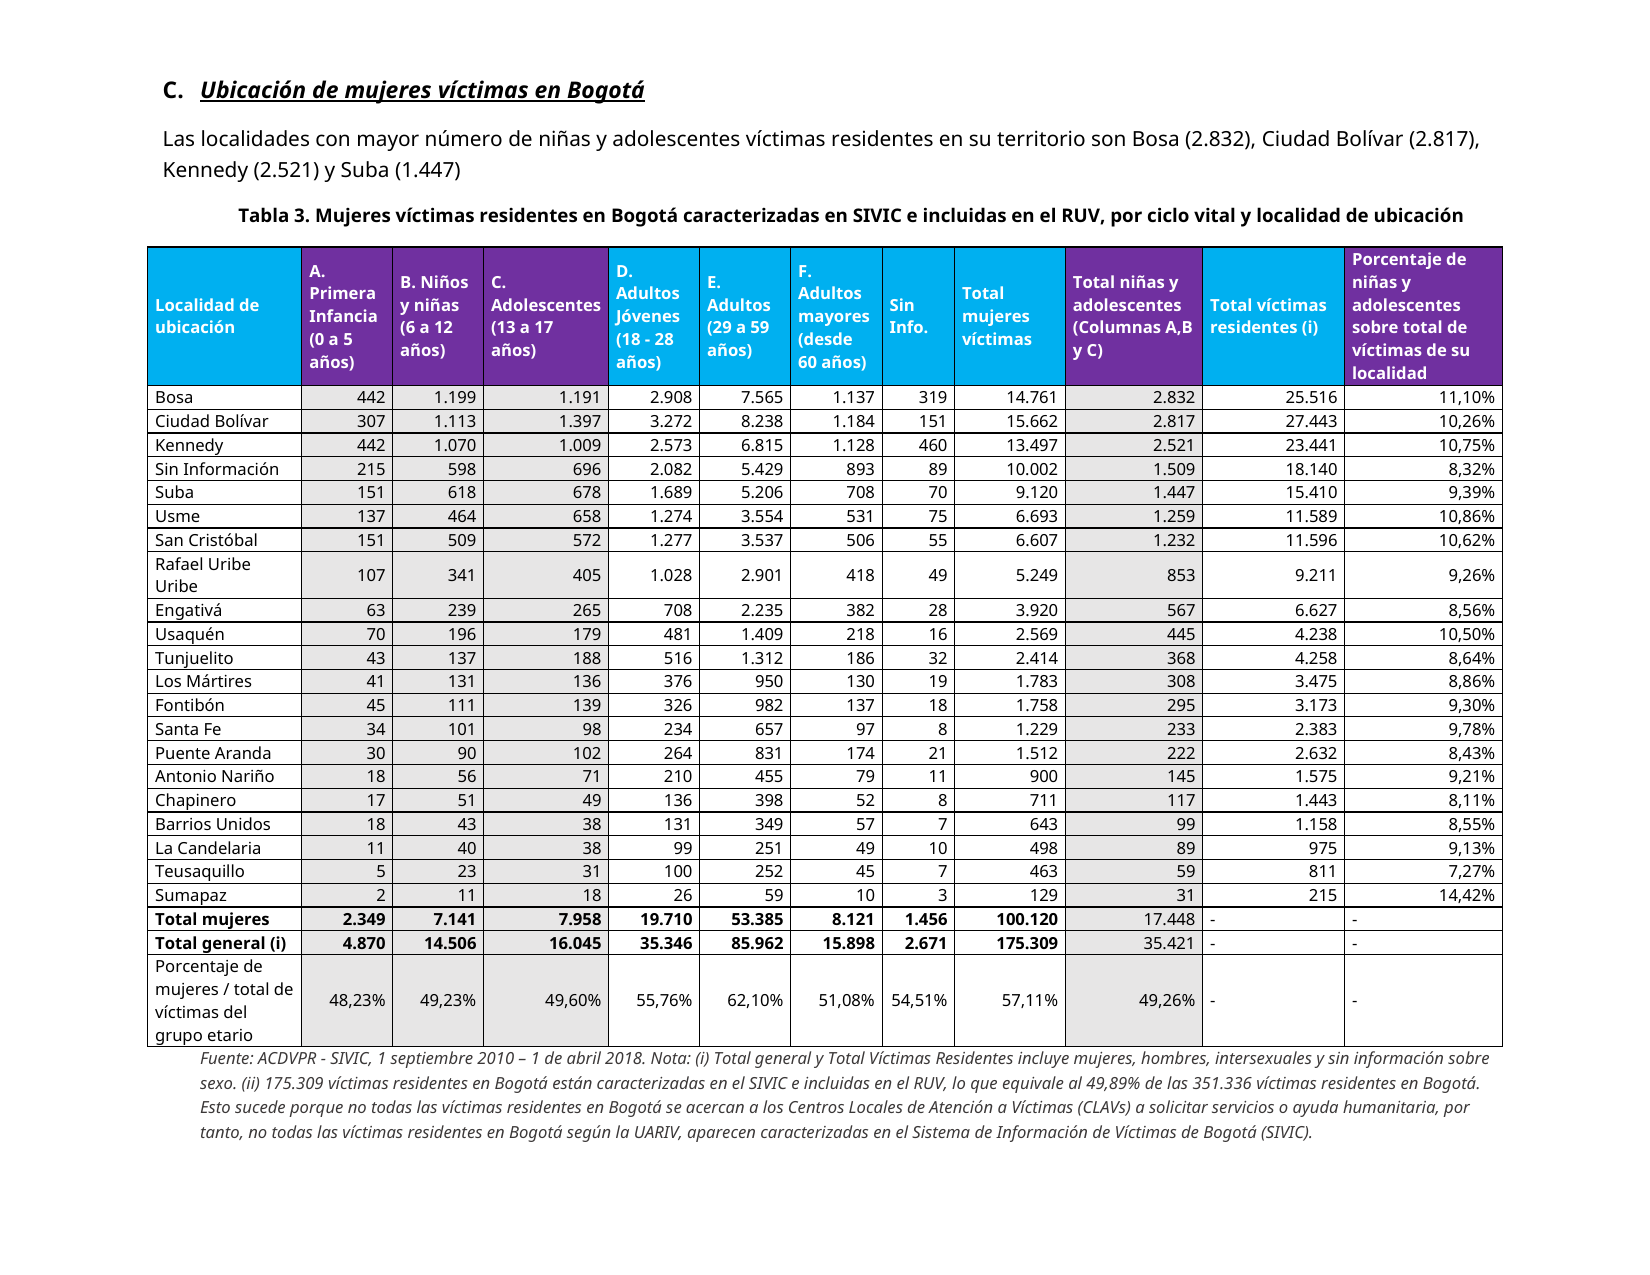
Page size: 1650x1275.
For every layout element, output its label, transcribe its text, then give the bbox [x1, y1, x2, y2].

table_cell 107 [302, 552, 392, 598]
table_cell 982 [700, 694, 790, 716]
table_cell 506 [791, 529, 882, 551]
table_cell 11.596 [1203, 529, 1344, 551]
table_cell 498 [955, 836, 1065, 859]
table_cell 188 [484, 646, 608, 669]
table_cell 2.349 [302, 908, 392, 930]
table_cell 31 [484, 860, 608, 883]
table_cell 41 [302, 670, 392, 693]
list Fuente: ACDVPR - SIVIC, 1 septiembre 2010 – 1 de abril 2018. Nota: (i) Total general y Total Víctimas Residentes incluye mujeres, hombres, intersexuales y sin información sobre sexo. (ii) 175.309 víctimas residentes en Bogotá están caracterizadas en el SIVIC e incluidas en el RUV, lo que equivale al 49,89% de las 351.336 víctimas residentes en Bogotá. Esto sucede porque no todas las víctimas residentes en Bogotá se acercan a los Centros Locales de Atención a Víctimas (CLAVs) a solicitar servicios o ayuda humanitaria, por tanto, no todas las víctimas residentes en Bogotá según la UARIV, aparecen caracterizadas en el Sistema de Información de Víctimas de Bogotá (SIVIC). [200, 1047, 1502, 1143]
table_cell 63 [302, 599, 392, 621]
table_cell 7.141 [393, 908, 483, 930]
table_cell 572 [484, 529, 608, 551]
table_cell 1.259 [1066, 505, 1202, 527]
table_cell 2.235 [700, 599, 790, 621]
table_header Total mujeres víctimas [955, 248, 1065, 385]
list Ubicación de mujeres víctimas en Bogotá [162, 74, 1502, 105]
table_cell 3.554 [700, 505, 790, 527]
table_cell 55 [883, 529, 954, 551]
table_cell 16.045 [484, 931, 608, 954]
table_cell 98 [484, 717, 608, 740]
table_cell 49,26% [1066, 955, 1202, 1046]
table_cell Usme [148, 505, 301, 527]
table_cell 3.475 [1203, 670, 1344, 693]
table_cell Barrios Unidos [148, 813, 301, 835]
table_cell - [1345, 908, 1502, 930]
table_cell 6.607 [955, 529, 1065, 551]
table_cell 460 [883, 434, 954, 456]
table_cell 55,76% [609, 955, 699, 1046]
table_cell 28 [883, 599, 954, 621]
table_cell Rafael Uribe Uribe [148, 552, 301, 598]
table_header Localidad de ubicación [148, 248, 301, 385]
table_cell 51,08% [791, 955, 882, 1046]
table_cell 8.121 [791, 908, 882, 930]
table_cell 6.627 [1203, 599, 1344, 621]
table_cell 398 [700, 789, 790, 811]
table_cell 9,39% [1345, 481, 1502, 504]
table_cell Total mujeres [148, 908, 301, 930]
table_cell 618 [393, 481, 483, 504]
table_cell 1.232 [1066, 529, 1202, 551]
table_cell 210 [609, 765, 699, 788]
table_cell 5 [302, 860, 392, 883]
table_header E. Adultos (29 a 59 años) [700, 248, 790, 385]
text Las localidades con mayor número de niñas y adolescentes víctimas residentes en su territorio son Bosa (2.832), Ciudad Bolívar (2.817), Kennedy (2.521) y Suba (1.447) [162, 124, 1502, 183]
table_cell 129 [955, 884, 1065, 906]
table_header Sin Info. [883, 248, 954, 385]
table_cell 5.206 [700, 481, 790, 504]
table_cell 17 [302, 789, 392, 811]
table_cell 2.908 [609, 386, 699, 409]
table_cell 2.817 [1066, 410, 1202, 432]
table_cell 678 [484, 481, 608, 504]
table_cell 8,43% [1345, 741, 1502, 764]
table_cell 8,64% [1345, 646, 1502, 669]
table_cell 56 [393, 765, 483, 788]
table_cell 418 [791, 552, 882, 598]
table_cell 70 [883, 481, 954, 504]
table_cell 1.689 [609, 481, 699, 504]
table_cell 455 [700, 765, 790, 788]
table_cell 2.573 [609, 434, 699, 456]
table_cell 26 [609, 884, 699, 906]
table_cell 7,27% [1345, 860, 1502, 883]
table_cell Total general (i) [148, 931, 301, 954]
table_cell 531 [791, 505, 882, 527]
table_cell 11,10% [1345, 386, 1502, 409]
table_cell 2.414 [955, 646, 1065, 669]
table_cell 1.229 [955, 717, 1065, 740]
table_cell 1.409 [700, 623, 790, 645]
table_cell 233 [1066, 717, 1202, 740]
table_cell 950 [700, 670, 790, 693]
table_cell 49 [484, 789, 608, 811]
table_cell 598 [393, 457, 483, 480]
table_cell 7.565 [700, 386, 790, 409]
table_cell 1.028 [609, 552, 699, 598]
table_cell 52 [791, 789, 882, 811]
table_cell 21 [883, 741, 954, 764]
table_cell 15.662 [955, 410, 1065, 432]
table_cell 59 [700, 884, 790, 906]
table_cell 9,26% [1345, 552, 1502, 598]
table_cell 1.274 [609, 505, 699, 527]
table_cell 831 [700, 741, 790, 764]
table_cell 8 [883, 789, 954, 811]
table_cell 139 [484, 694, 608, 716]
table_cell 18 [302, 813, 392, 835]
table_cell 9,78% [1345, 717, 1502, 740]
table_cell 34 [302, 717, 392, 740]
table_cell 62,10% [700, 955, 790, 1046]
table_cell 1.443 [1203, 789, 1344, 811]
table_cell 1.397 [484, 410, 608, 432]
table_cell 90 [393, 741, 483, 764]
table_cell Teusaquillo [148, 860, 301, 883]
table_cell 10 [883, 836, 954, 859]
table_cell 14,42% [1345, 884, 1502, 906]
table_cell 900 [955, 765, 1065, 788]
table_cell 405 [484, 552, 608, 598]
table_cell 11 [393, 884, 483, 906]
table_cell 711 [955, 789, 1065, 811]
table_cell 19.710 [609, 908, 699, 930]
table_cell 45 [791, 860, 882, 883]
table_cell 70 [302, 623, 392, 645]
table_cell 9.211 [1203, 552, 1344, 598]
table_cell 8,56% [1345, 599, 1502, 621]
table_cell 3.537 [700, 529, 790, 551]
table_cell 10,75% [1345, 434, 1502, 456]
table_cell 481 [609, 623, 699, 645]
table_cell 136 [609, 789, 699, 811]
table_cell Engativá [148, 599, 301, 621]
table_cell 567 [1066, 599, 1202, 621]
table_cell Santa Fe [148, 717, 301, 740]
table_cell 196 [393, 623, 483, 645]
table_cell 463 [955, 860, 1065, 883]
table_cell 1.184 [791, 410, 882, 432]
table_cell - [1345, 931, 1502, 954]
table_cell 11 [302, 836, 392, 859]
table_cell 8,55% [1345, 813, 1502, 835]
table_cell 6.815 [700, 434, 790, 456]
table_cell 10,26% [1345, 410, 1502, 432]
table_cell 100.120 [955, 908, 1065, 930]
table_cell 9,21% [1345, 765, 1502, 788]
table_cell - [1203, 908, 1344, 930]
table_cell 18 [302, 765, 392, 788]
table_cell 49,23% [393, 955, 483, 1046]
table_cell 7.958 [484, 908, 608, 930]
table_cell 708 [609, 599, 699, 621]
table_cell 893 [791, 457, 882, 480]
table_cell 657 [700, 717, 790, 740]
table_cell 99 [609, 836, 699, 859]
table_cell 2.521 [1066, 434, 1202, 456]
table_cell 57,11% [955, 955, 1065, 1046]
table_cell 1.758 [955, 694, 1065, 716]
table_cell 175.309 [955, 931, 1065, 954]
table_cell 3.920 [955, 599, 1065, 621]
table_cell 10,86% [1345, 505, 1502, 527]
table_cell 1.509 [1066, 457, 1202, 480]
table_cell 1.070 [393, 434, 483, 456]
table_cell 8 [883, 717, 954, 740]
table_cell 368 [1066, 646, 1202, 669]
table_cell 7 [883, 813, 954, 835]
table_cell 1.128 [791, 434, 882, 456]
table_cell 382 [791, 599, 882, 621]
table_cell 30 [302, 741, 392, 764]
table_cell 2.832 [1066, 386, 1202, 409]
table_header B. Niños y niñas (6 a 12 años) [393, 248, 483, 385]
table_cell 708 [791, 481, 882, 504]
table_cell 264 [609, 741, 699, 764]
table_cell - [1203, 931, 1344, 954]
table_cell 376 [609, 670, 699, 693]
table_cell 3.272 [609, 410, 699, 432]
table_header Total víctimas residentes (i) [1203, 248, 1344, 385]
table_cell 2.671 [883, 931, 954, 954]
table_cell 111 [393, 694, 483, 716]
table_cell 4.238 [1203, 623, 1344, 645]
table_cell 97 [791, 717, 882, 740]
table_cell 137 [393, 646, 483, 669]
table_cell 145 [1066, 765, 1202, 788]
table_cell 71 [484, 765, 608, 788]
table_cell 38 [484, 813, 608, 835]
table_cell 179 [484, 623, 608, 645]
table_cell 43 [393, 813, 483, 835]
table_cell 102 [484, 741, 608, 764]
table_cell 137 [302, 505, 392, 527]
table_cell 16 [883, 623, 954, 645]
table_cell 222 [1066, 741, 1202, 764]
table_cell 251 [700, 836, 790, 859]
table_cell 1.447 [1066, 481, 1202, 504]
table_header F. Adultos mayores (desde 60 años) [791, 248, 882, 385]
table_cell 75 [883, 505, 954, 527]
table_cell 35.346 [609, 931, 699, 954]
table_cell 57 [791, 813, 882, 835]
table_cell 18.140 [1203, 457, 1344, 480]
table_cell Sin Información [148, 457, 301, 480]
table_cell 117 [1066, 789, 1202, 811]
table_cell 49 [883, 552, 954, 598]
table_header Porcentaje de niñas y adolescentes sobre total de víctimas de su localidad [1345, 248, 1502, 385]
table_cell 10,62% [1345, 529, 1502, 551]
table_cell 136 [484, 670, 608, 693]
table_cell 25.516 [1203, 386, 1344, 409]
table_cell 9.120 [955, 481, 1065, 504]
table_cell 54,51% [883, 955, 954, 1046]
table_cell 51 [393, 789, 483, 811]
table_cell 5.249 [955, 552, 1065, 598]
table_cell 18 [484, 884, 608, 906]
table_cell La Candelaria [148, 836, 301, 859]
table_cell 319 [883, 386, 954, 409]
table_cell 2.901 [700, 552, 790, 598]
table_cell Chapinero [148, 789, 301, 811]
table_cell 1.137 [791, 386, 882, 409]
table_cell 10,50% [1345, 623, 1502, 645]
table_cell Kennedy [148, 434, 301, 456]
table_cell 31 [1066, 884, 1202, 906]
table_cell 3.173 [1203, 694, 1344, 716]
table_cell 89 [883, 457, 954, 480]
table_cell 252 [700, 860, 790, 883]
table_cell Suba [148, 481, 301, 504]
table_cell 218 [791, 623, 882, 645]
table_cell 1.575 [1203, 765, 1344, 788]
table_cell - [1345, 955, 1502, 1046]
table_cell 464 [393, 505, 483, 527]
table_cell 59 [1066, 860, 1202, 883]
table_cell 445 [1066, 623, 1202, 645]
table_cell 174 [791, 741, 882, 764]
table_cell 23 [393, 860, 483, 883]
table_cell 8.238 [700, 410, 790, 432]
table_cell 10.002 [955, 457, 1065, 480]
table_header D. Adultos Jóvenes (18 - 28 años) [609, 248, 699, 385]
table_cell 53.385 [700, 908, 790, 930]
table_cell Puente Aranda [148, 741, 301, 764]
table_cell 1.113 [393, 410, 483, 432]
table_cell Bosa [148, 386, 301, 409]
table_cell Ciudad Bolívar [148, 410, 301, 432]
table_cell 151 [302, 529, 392, 551]
table_cell 45 [302, 694, 392, 716]
table_cell 4.870 [302, 931, 392, 954]
table_cell - [1203, 955, 1344, 1046]
table_cell 79 [791, 765, 882, 788]
table_cell 215 [1203, 884, 1344, 906]
table_cell 326 [609, 694, 699, 716]
table_cell 131 [609, 813, 699, 835]
table_cell 89 [1066, 836, 1202, 859]
table_cell 32 [883, 646, 954, 669]
table_cell 101 [393, 717, 483, 740]
table_cell 234 [609, 717, 699, 740]
table_header A. Primera Infancia (0 a 5 años) [302, 248, 392, 385]
table_cell 3 [883, 884, 954, 906]
table_cell 99 [1066, 813, 1202, 835]
table_cell 442 [302, 434, 392, 456]
table_cell 239 [393, 599, 483, 621]
table_header C. Adolescentes (13 a 17 años) [484, 248, 608, 385]
table_cell 2.569 [955, 623, 1065, 645]
table_cell Porcentaje de mujeres / total de víctimas del grupo etario [148, 955, 301, 1046]
table_cell 35.421 [1066, 931, 1202, 954]
table_cell 131 [393, 670, 483, 693]
table_cell 130 [791, 670, 882, 693]
table_cell 7 [883, 860, 954, 883]
table_cell 853 [1066, 552, 1202, 598]
table_cell 2.632 [1203, 741, 1344, 764]
table_cell Los Mártires [148, 670, 301, 693]
table_cell 215 [302, 457, 392, 480]
table_cell 151 [883, 410, 954, 432]
table_cell 43 [302, 646, 392, 669]
table_cell 14.506 [393, 931, 483, 954]
table_header Total niñas y adolescentes (Columnas A,B y C) [1066, 248, 1202, 385]
table_cell 27.443 [1203, 410, 1344, 432]
table_cell 5.429 [700, 457, 790, 480]
table_cell 2 [302, 884, 392, 906]
table_cell 1.456 [883, 908, 954, 930]
table_cell Sumapaz [148, 884, 301, 906]
table_cell 10 [791, 884, 882, 906]
table_cell 8,86% [1345, 670, 1502, 693]
table_cell 1.312 [700, 646, 790, 669]
table_cell 17.448 [1066, 908, 1202, 930]
table_cell 49,60% [484, 955, 608, 1046]
table_cell 2.082 [609, 457, 699, 480]
table_cell 1.783 [955, 670, 1065, 693]
table_cell 8,11% [1345, 789, 1502, 811]
table_cell 1.512 [955, 741, 1065, 764]
table_cell 15.410 [1203, 481, 1344, 504]
table_cell 13.497 [955, 434, 1065, 456]
table_cell 14.761 [955, 386, 1065, 409]
table_cell 1.009 [484, 434, 608, 456]
table_cell 11 [883, 765, 954, 788]
table_cell 137 [791, 694, 882, 716]
table_cell 295 [1066, 694, 1202, 716]
table_cell 1.277 [609, 529, 699, 551]
table_cell 85.962 [700, 931, 790, 954]
text Tabla 3. Mujeres víctimas residentes en Bogotá caracterizadas en SIVIC e incluidas en el RUV, por ciclo vital y localidad de ubicación [200, 202, 1502, 228]
table_cell 349 [700, 813, 790, 835]
table_cell 442 [302, 386, 392, 409]
table_cell 18 [883, 694, 954, 716]
table_cell 8,32% [1345, 457, 1502, 480]
table_cell 1.158 [1203, 813, 1344, 835]
table_cell 307 [302, 410, 392, 432]
table_cell 40 [393, 836, 483, 859]
table_cell 48,23% [302, 955, 392, 1046]
table_cell 151 [302, 481, 392, 504]
table_cell 186 [791, 646, 882, 669]
table_cell 49 [791, 836, 882, 859]
table_cell 516 [609, 646, 699, 669]
table_cell 9,13% [1345, 836, 1502, 859]
table_cell 15.898 [791, 931, 882, 954]
table_cell Antonio Nariño [148, 765, 301, 788]
table_cell 6.693 [955, 505, 1065, 527]
table_cell 38 [484, 836, 608, 859]
table_cell 1.191 [484, 386, 608, 409]
table_cell 658 [484, 505, 608, 527]
table_cell 11.589 [1203, 505, 1344, 527]
table_cell 509 [393, 529, 483, 551]
table_cell 975 [1203, 836, 1344, 859]
table_cell 696 [484, 457, 608, 480]
table_cell Fontibón [148, 694, 301, 716]
table_cell 341 [393, 552, 483, 598]
table_cell San Cristóbal [148, 529, 301, 551]
table_cell Tunjuelito [148, 646, 301, 669]
table_cell 4.258 [1203, 646, 1344, 669]
table_cell 23.441 [1203, 434, 1344, 456]
table_cell 2.383 [1203, 717, 1344, 740]
table_cell 1.199 [393, 386, 483, 409]
table_cell 19 [883, 670, 954, 693]
table_cell 811 [1203, 860, 1344, 883]
table_cell Usaquén [148, 623, 301, 645]
table_cell 265 [484, 599, 608, 621]
table_cell 308 [1066, 670, 1202, 693]
table_cell 643 [955, 813, 1065, 835]
table_cell 9,30% [1345, 694, 1502, 716]
table_cell 100 [609, 860, 699, 883]
